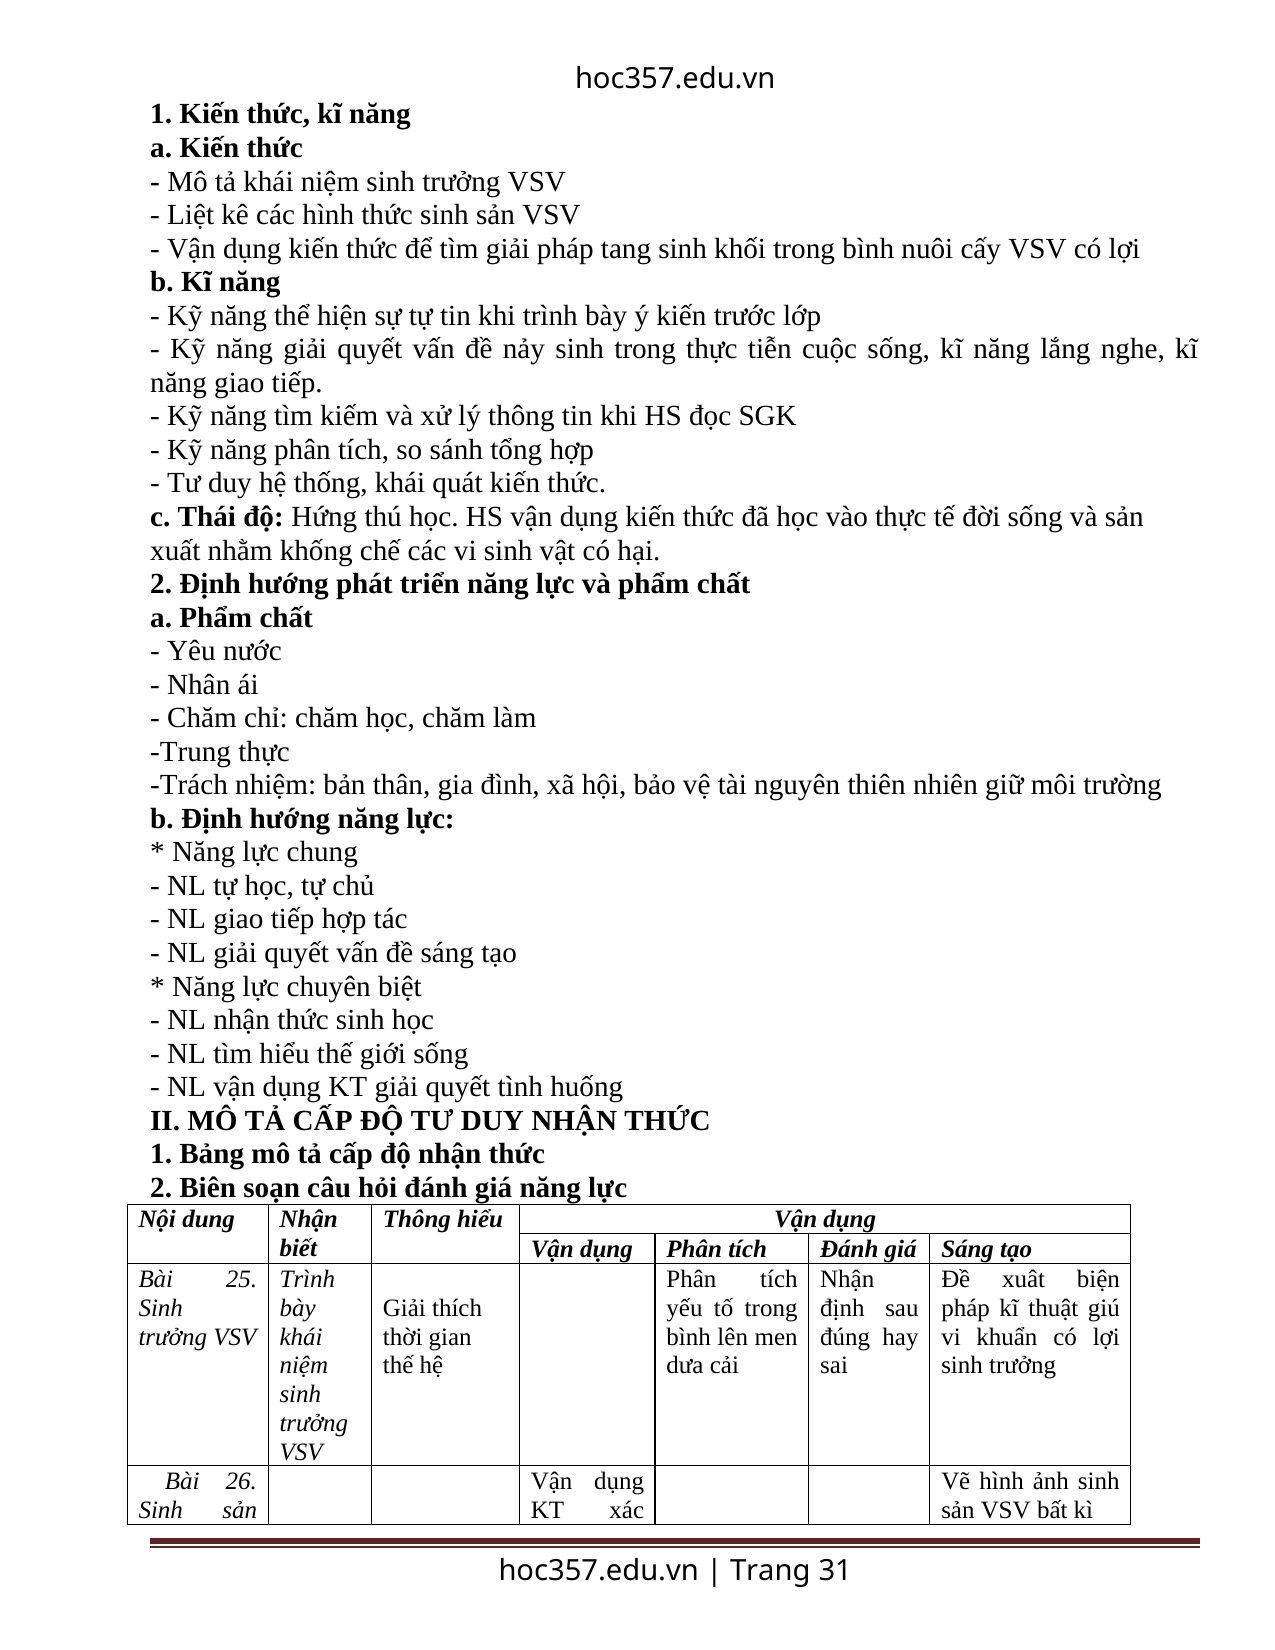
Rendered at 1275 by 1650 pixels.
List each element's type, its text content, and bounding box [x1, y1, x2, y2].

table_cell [128, 1466, 268, 1524]
text - Mô tả khái niệm sinh trưởng VSV [150, 164, 1200, 197]
table_cell Bài 25. Sinh trưởng VSV [128, 1264, 268, 1465]
text - NL vận dụng KT giải quyết tình huống [150, 1069, 1200, 1103]
text 2. Biên soạn câu hỏi đánh giá năng lực [150, 1170, 1200, 1203]
table_header Nhận biết [269, 1205, 371, 1263]
table_cell Vận dụng [520, 1234, 654, 1263]
text - Liệt kê các hình thức sinh sản VSV [150, 197, 1200, 231]
table_cell Đề xuât biện pháp kĩ thuật giú vi khuẩn có lợi sinh trưởng [930, 1264, 1130, 1465]
table_cell Trình bày khái niệm sinh trưởng VSV [269, 1264, 371, 1465]
table_cell [520, 1264, 654, 1465]
table_header Nội dung [128, 1205, 268, 1263]
text -Trung thực [150, 734, 1200, 767]
text - NL giải quyết vấn đề sáng tạo [150, 935, 1200, 969]
table_header Vận dụng [520, 1205, 1130, 1233]
text 1. Kiến thức, kĩ năng [150, 97, 1200, 130]
text 2. Định hướng phát triển năng lực và phẩm chất [150, 566, 1200, 600]
text b. Kĩ năng [150, 264, 1200, 298]
text - NL tự học, tự chủ [150, 868, 1200, 902]
text - Yêu nước [150, 633, 1200, 667]
text - Kỹ năng giải quyết vấn đề nảy sinh trong thực tiễn cuộc sống, kĩ năng lắng nghe, kĩ năng giao tiếp. [150, 331, 1200, 398]
text - Kỹ năng phân tích, so sánh tổng hợp [150, 432, 1200, 466]
text - Kỹ năng thể hiện sự tự tin khi trình bày ý kiến trước lớp [150, 298, 1200, 331]
text - NL giao tiếp hợp tác [150, 902, 1200, 935]
table_cell Nhận định sau đúng hay sai [809, 1264, 929, 1465]
text - Chăm chỉ: chăm học, chăm làm [150, 700, 1200, 734]
text a. Kiến thức [150, 130, 1200, 164]
table_cell [809, 1466, 929, 1524]
text - Nhân ái [150, 667, 1200, 700]
table_cell Sáng tạo [930, 1234, 1130, 1263]
text * Năng lực chuyên biệt [150, 969, 1200, 1002]
text * Năng lực chung [150, 834, 1200, 868]
text - Vận dụng kiến thức để tìm giải pháp tang sinh khối trong bình nuôi cấy VSV có lợi [150, 231, 1200, 264]
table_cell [930, 1466, 1130, 1524]
table_cell [656, 1466, 808, 1524]
text II. MÔ TẢ CẤP ĐỘ TƯ DUY NHẬN THỨC [150, 1103, 1200, 1136]
text - Kỹ năng tìm kiếm và xử lý thông tin khi HS đọc SGK [150, 398, 1200, 432]
text - Tư duy hệ thống, khái quát kiến thức. [150, 466, 1200, 499]
table_cell [372, 1466, 519, 1524]
text b. Định hướng năng lực: [150, 801, 1200, 834]
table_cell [520, 1466, 654, 1524]
table_cell Giải thích thời gian thế hệ [372, 1264, 519, 1465]
table_cell Đánh giá [809, 1234, 929, 1263]
text - NL nhận thức sinh học [150, 1002, 1200, 1036]
text -Trách nhiệm: bản thân, gia đình, xã hội, bảo vệ tài nguyên thiên nhiên giữ môi trường [150, 767, 1200, 801]
text c. Thái độ: Hứng thú học. HS vận dụng kiến thức đã học vào thực tế đời sống và sản xuất nhằm khống chế các vi sinh vật có hại. [150, 499, 1200, 566]
table_cell [269, 1466, 371, 1524]
text - NL tìm hiểu thế giới sống [150, 1036, 1200, 1069]
table_cell Phân tích [656, 1234, 808, 1263]
text 1. Bảng mô tả cấp độ nhận thức [150, 1136, 1200, 1170]
table_header Thông hiểu [372, 1205, 519, 1263]
text a. Phẩm chất [150, 600, 1200, 633]
table_cell Phân tích yếu tố trong bình lên men dưa cải [656, 1264, 808, 1465]
